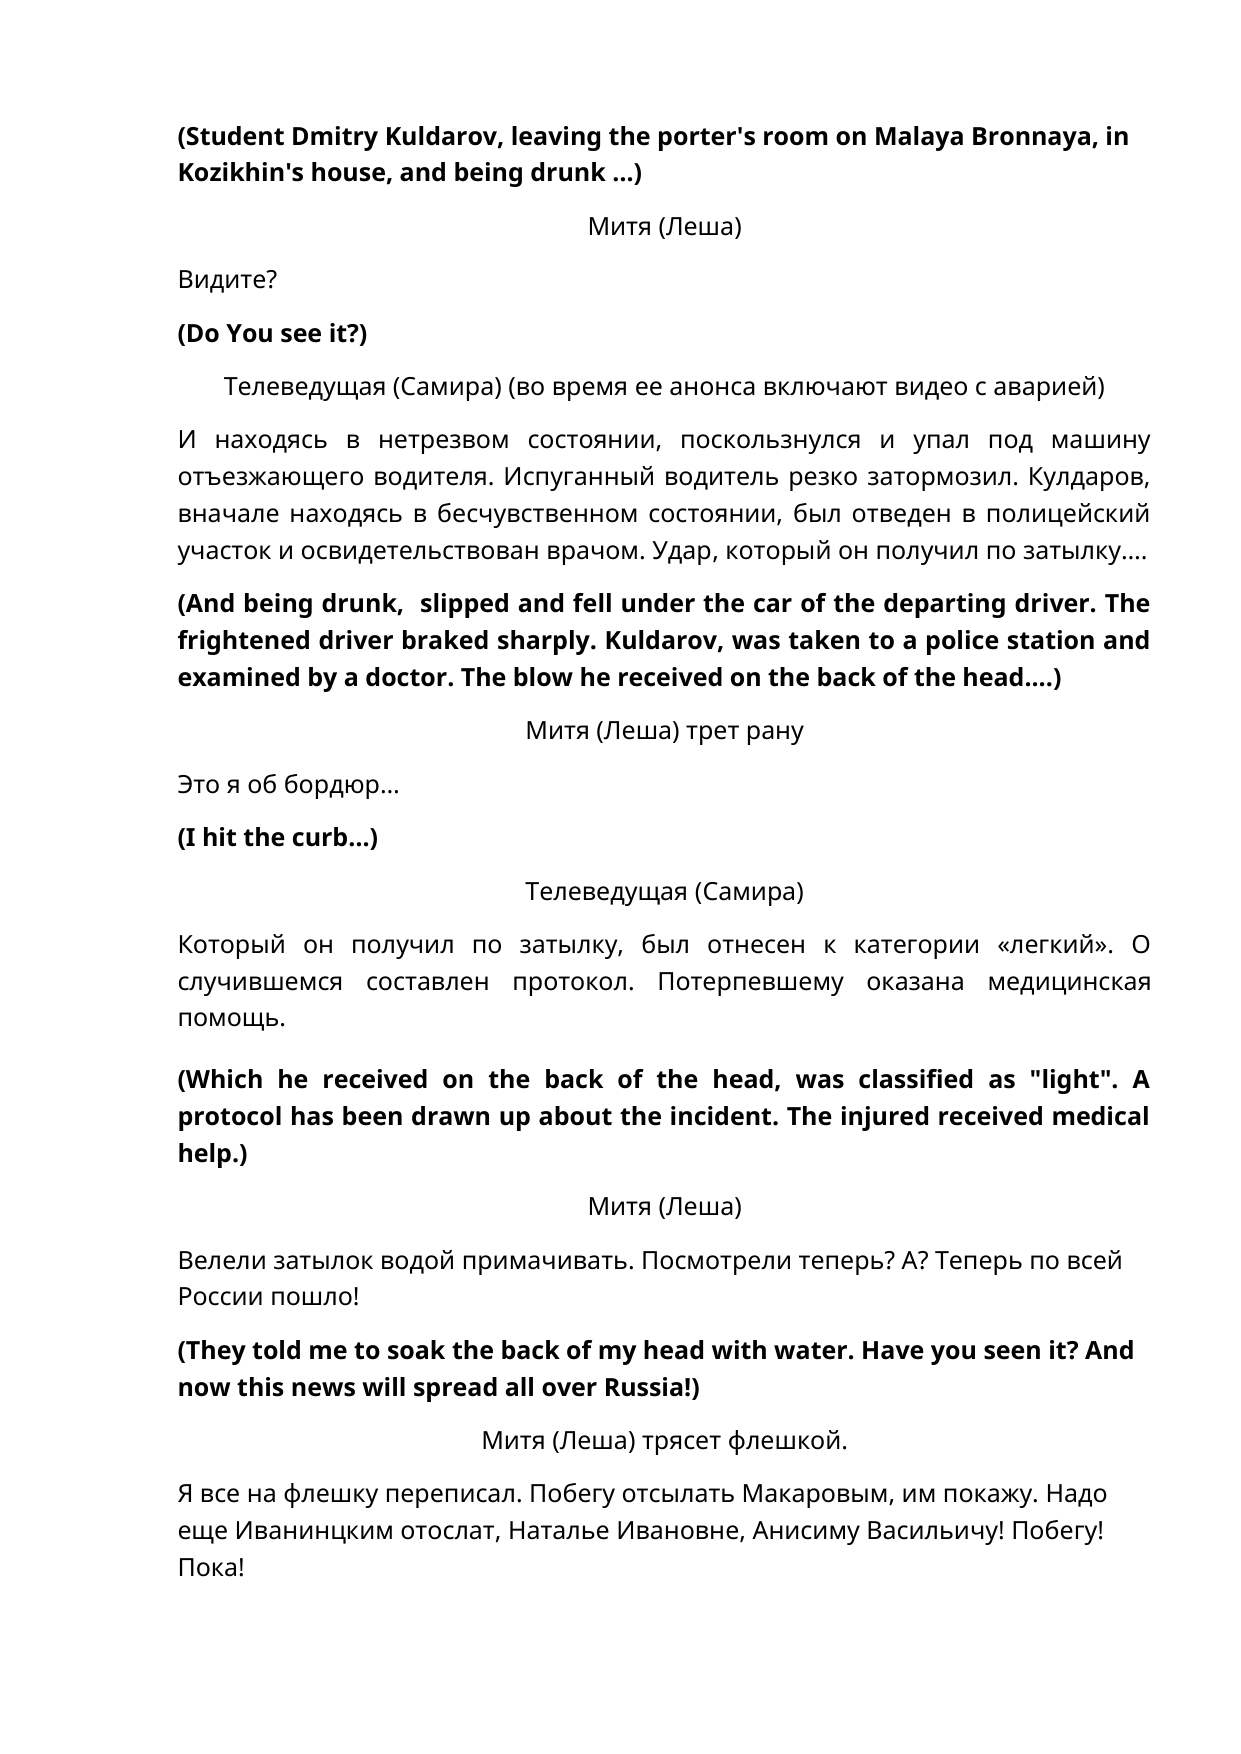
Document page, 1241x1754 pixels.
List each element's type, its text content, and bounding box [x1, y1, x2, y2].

text Митя (Леша) [177, 208, 1152, 242]
text И находясь в нетрезвом состоянии, поскользнулся и упал под машину отъезжающего водителя. Испуганный водитель резко затормозил. Кулдаров, вначале находясь в бесчувственном состоянии, был отведен в полицейский участок и освидетельствован врачом. Удар, который он получил по затылку…. [177, 422, 1152, 566]
text (I hit the curb…) [177, 820, 1152, 854]
text Я все на флешку переписал. Побегу отсылать Макаровым, им покажу. Надо еще Иванинцким отослат, Наталье Ивановне, Анисиму Васильичу! Побегу! Пока! [177, 1476, 1152, 1584]
text (They told me to soak the back of my head with water. Have you seen it? And now this news will spread all over Russia!) [177, 1332, 1152, 1403]
text Митя (Леша) [177, 1189, 1152, 1223]
text (Student Dmitry Kuldarov, leaving the porter's room on Malaya Bronnaya, in Kozikhin's house, and being drunk …) [177, 118, 1152, 189]
text Митя (Леша) трясет флешкой. [177, 1423, 1152, 1457]
text (And being drunk, slipped and fell under the car of the departing driver. The frightened driver braked sharply. Kuldarov, was taken to a police station and examined by a doctor. The blow he received on the back of the head....) [177, 586, 1152, 693]
text Это я об бордюр… [177, 766, 1152, 800]
text Который он получил по затылку, был отнесен к категории «легкий». О случившемся составлен протокол. Потерпевшему оказана медицинская помощь. [177, 927, 1152, 1034]
text Видите? [177, 262, 1152, 296]
text Телеведущая (Самира) [177, 873, 1152, 907]
text (Do You see it?) [177, 315, 1152, 349]
text Митя (Леша) трет рану [177, 713, 1152, 747]
text (Which he received on the back of the head, was classified as "light". A protocol has been drawn up about the incident. The injured received medical help.) [177, 1062, 1152, 1169]
text Велели затылок водой примачивать. Посмотрели теперь? А? Теперь по всей России пошло! [177, 1242, 1152, 1313]
text Телеведущая (Самира) (во время ее анонса включают видео с аварией) [177, 369, 1152, 403]
